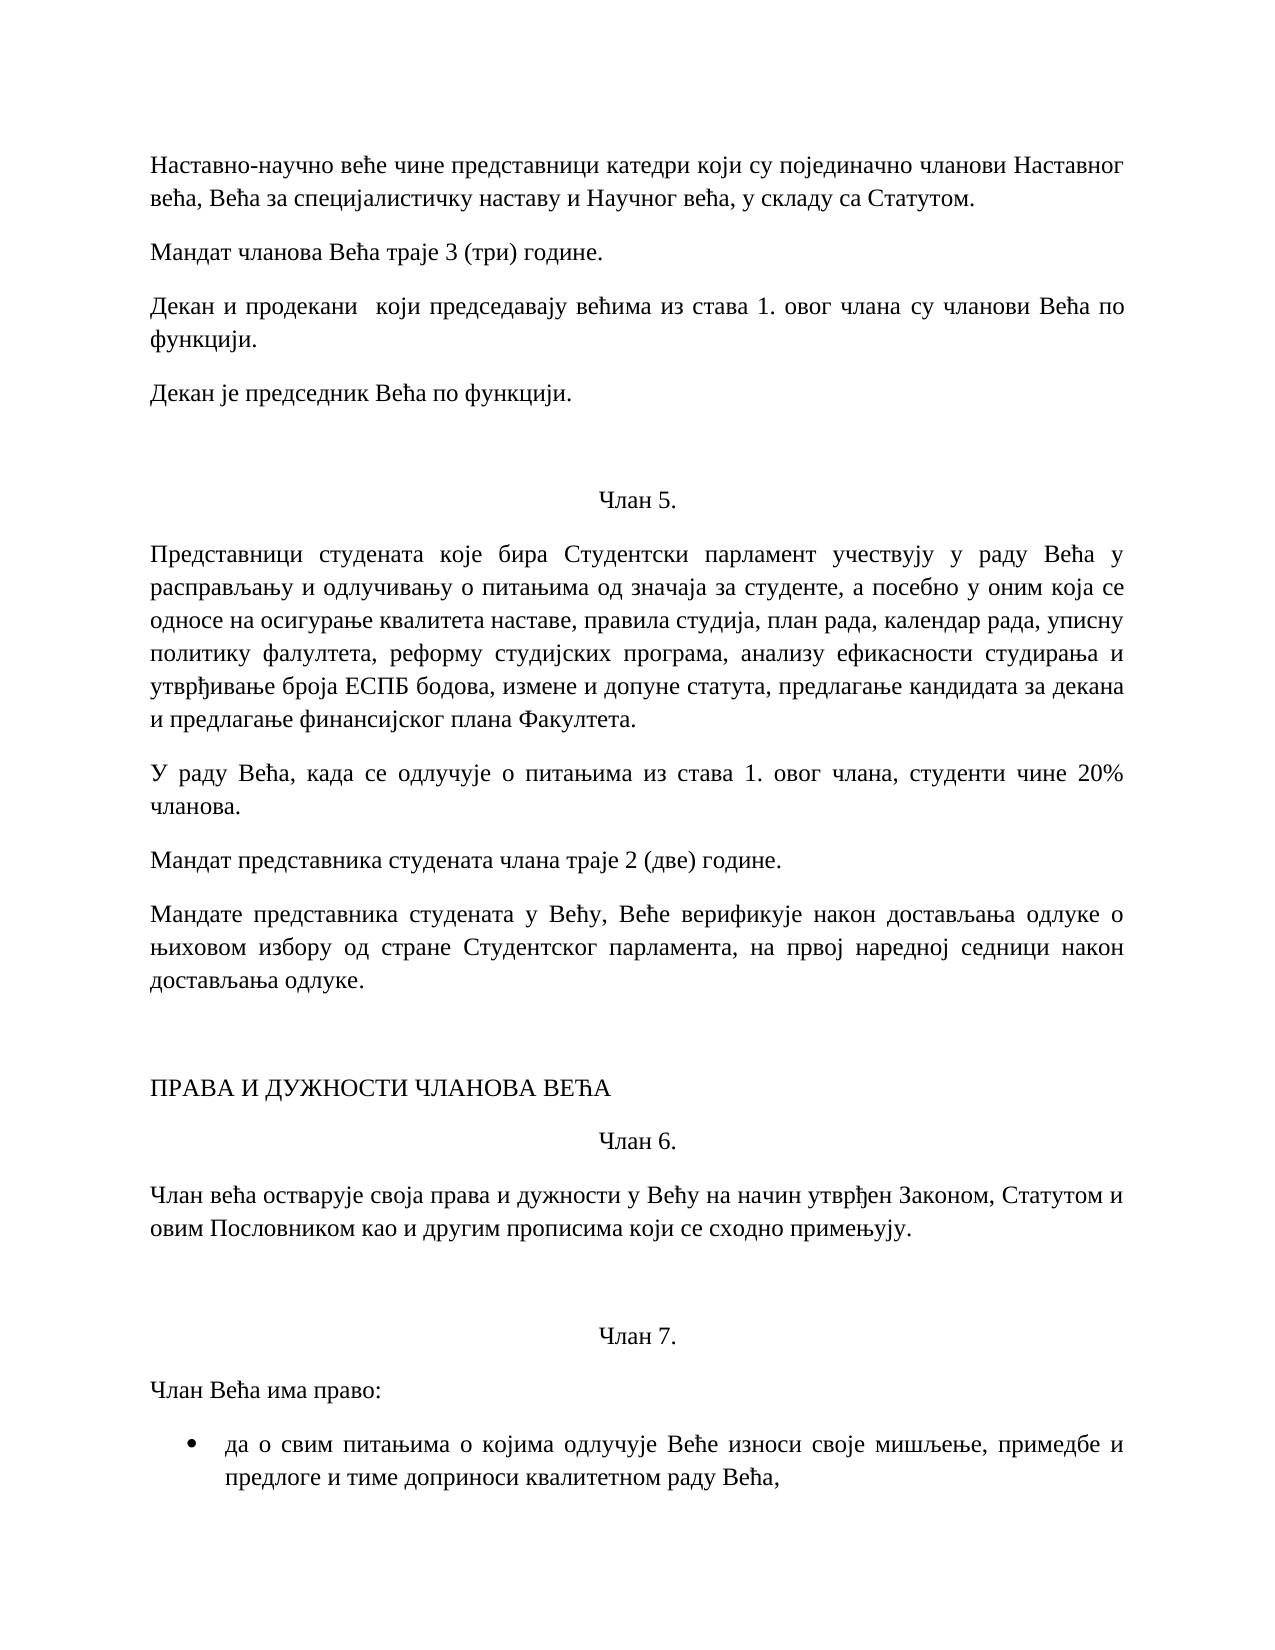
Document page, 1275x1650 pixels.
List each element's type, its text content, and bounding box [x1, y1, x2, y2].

text Члан 6. [150, 1126, 1125, 1155]
text Мандате представника студената у Већу, Веће верификује након достављања одлуке о њиховом избору од стране Студентског парламента, на првој наредној седници након достављања одлуке. [150, 899, 1125, 994]
text Наставно-научно веће чине представници катедри који су појединачно чланови Наставног већа, Већа за специјалистичку наставу и Научног већа, у складу са Статутом. [150, 150, 1125, 212]
text ПРАВА И ДУЖНОСТИ ЧЛАНОВА ВЕЋА [150, 1073, 1125, 1101]
text Мандат чланова Већа траје 3 (три) године. [150, 237, 1125, 266]
text Декан је председник Већа по функцији. [150, 378, 1125, 406]
text Декан и продекани који председавају већима из става 1. овог члана су чланови Већа по функцији. [150, 291, 1125, 352]
text Мандат представника студената члана траје 2 (две) године. [150, 845, 1125, 874]
text У раду Већа, када се одлучује о питањима из става 1. овог члана, студенти чине 20% чланова. [150, 758, 1125, 820]
text Члан 7. [150, 1321, 1125, 1350]
text Члан 5. [150, 485, 1125, 514]
list да о свим питањима о којима одлучује Веће износи своје мишљење, примедбе и предлоге и тиме доприноси квалитетном раду Већа, [187, 1429, 1125, 1491]
text Члан Већа има право: [150, 1375, 1125, 1404]
text Члан већа остварује своја права и дужности у Већу на начин утврђен Законом, Статутом и овим Пословником као и другим прописима који се сходно примењују. [150, 1180, 1125, 1242]
text Представници студената које бира Студентски парламент учествују у раду Већа у расправљању и одлучивању о питањима од значаја за студенте, а посебно у оним која се односе на осигурање квалитета наставе, правила студија, план рада, календар рада, уписну политику фалултета, реформу студијских програма, анализу ефикасности студирања и утврђивање броја ЕСПБ бодова, измене и допуне статута, предлагање кандидата за декана и предлагање финансијског плана Факултета. [150, 539, 1125, 733]
